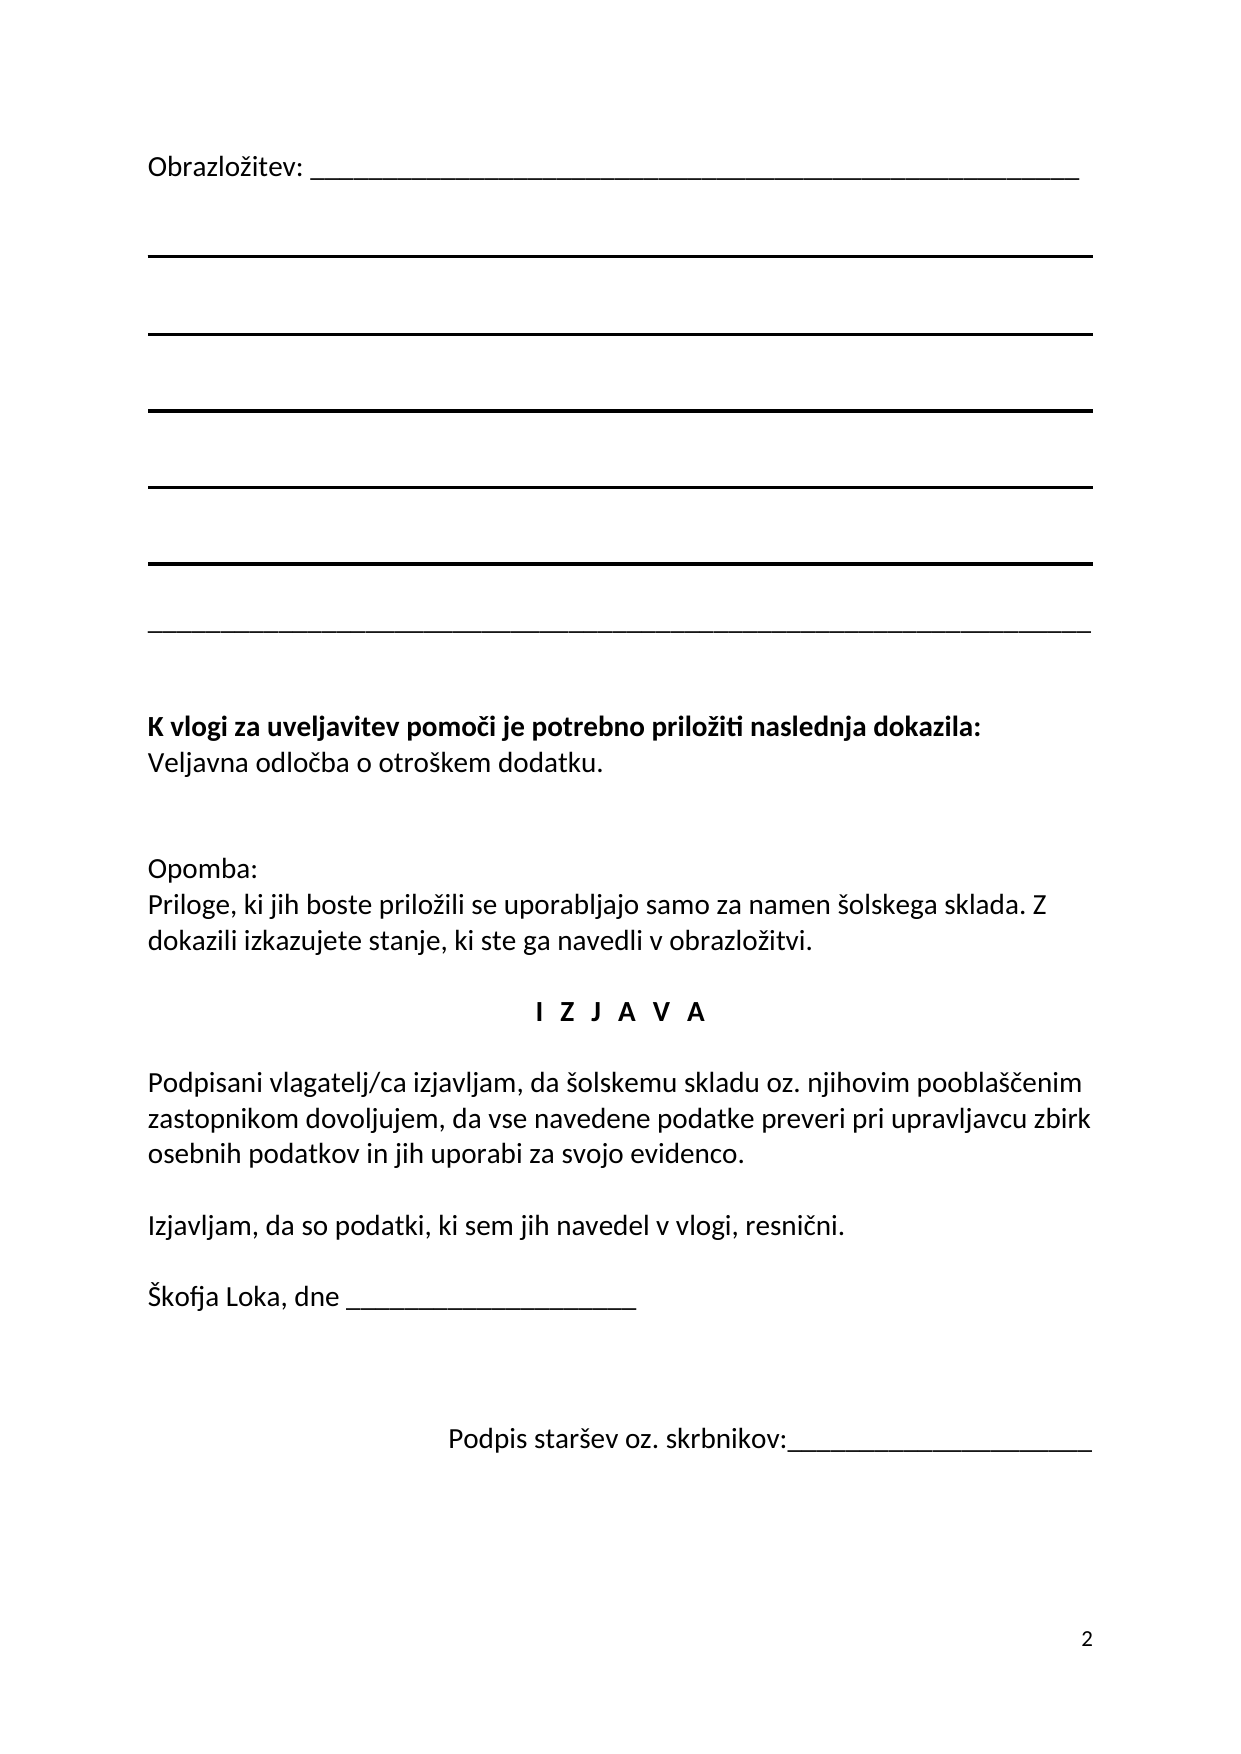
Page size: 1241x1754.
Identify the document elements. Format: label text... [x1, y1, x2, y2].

text Podpisani vlagatelj/ca izjavljam, da šolskemu skladu oz. njihovim pooblaščenim zastopnikom dovoljujem, da vse navedene podatke preveri pri upravljavcu zbirk osebnih podatkov in jih uporabi za svojo evidenco. [148, 1064, 1093, 1171]
text K vlogi za uveljavitev pomoči je potrebno priložiti naslednja dokazila: [148, 708, 1093, 744]
text Škofja Loka, dne ____________________ [148, 1278, 1093, 1314]
text IZJAVA [148, 993, 1093, 1029]
text _________________________________________________________________ [148, 601, 1093, 637]
text Obrazložitev: _____________________________________________________ [148, 148, 1093, 183]
text Priloge, ki jih boste priložili se uporabljajo samo za namen šolskega sklada. Z dokazili izkazujete stanje, ki ste ga navedli v obrazložitvi. [148, 886, 1093, 957]
text Podpis staršev oz. skrbnikov:_____________________ [148, 1421, 1093, 1456]
text Izjavljam, da so podatki, ki sem jih navedel v vlogi, resnični. [148, 1207, 1093, 1242]
text Opomba: [148, 851, 1093, 886]
text Veljavna odločba o otroškem dodatku. [148, 744, 1093, 779]
